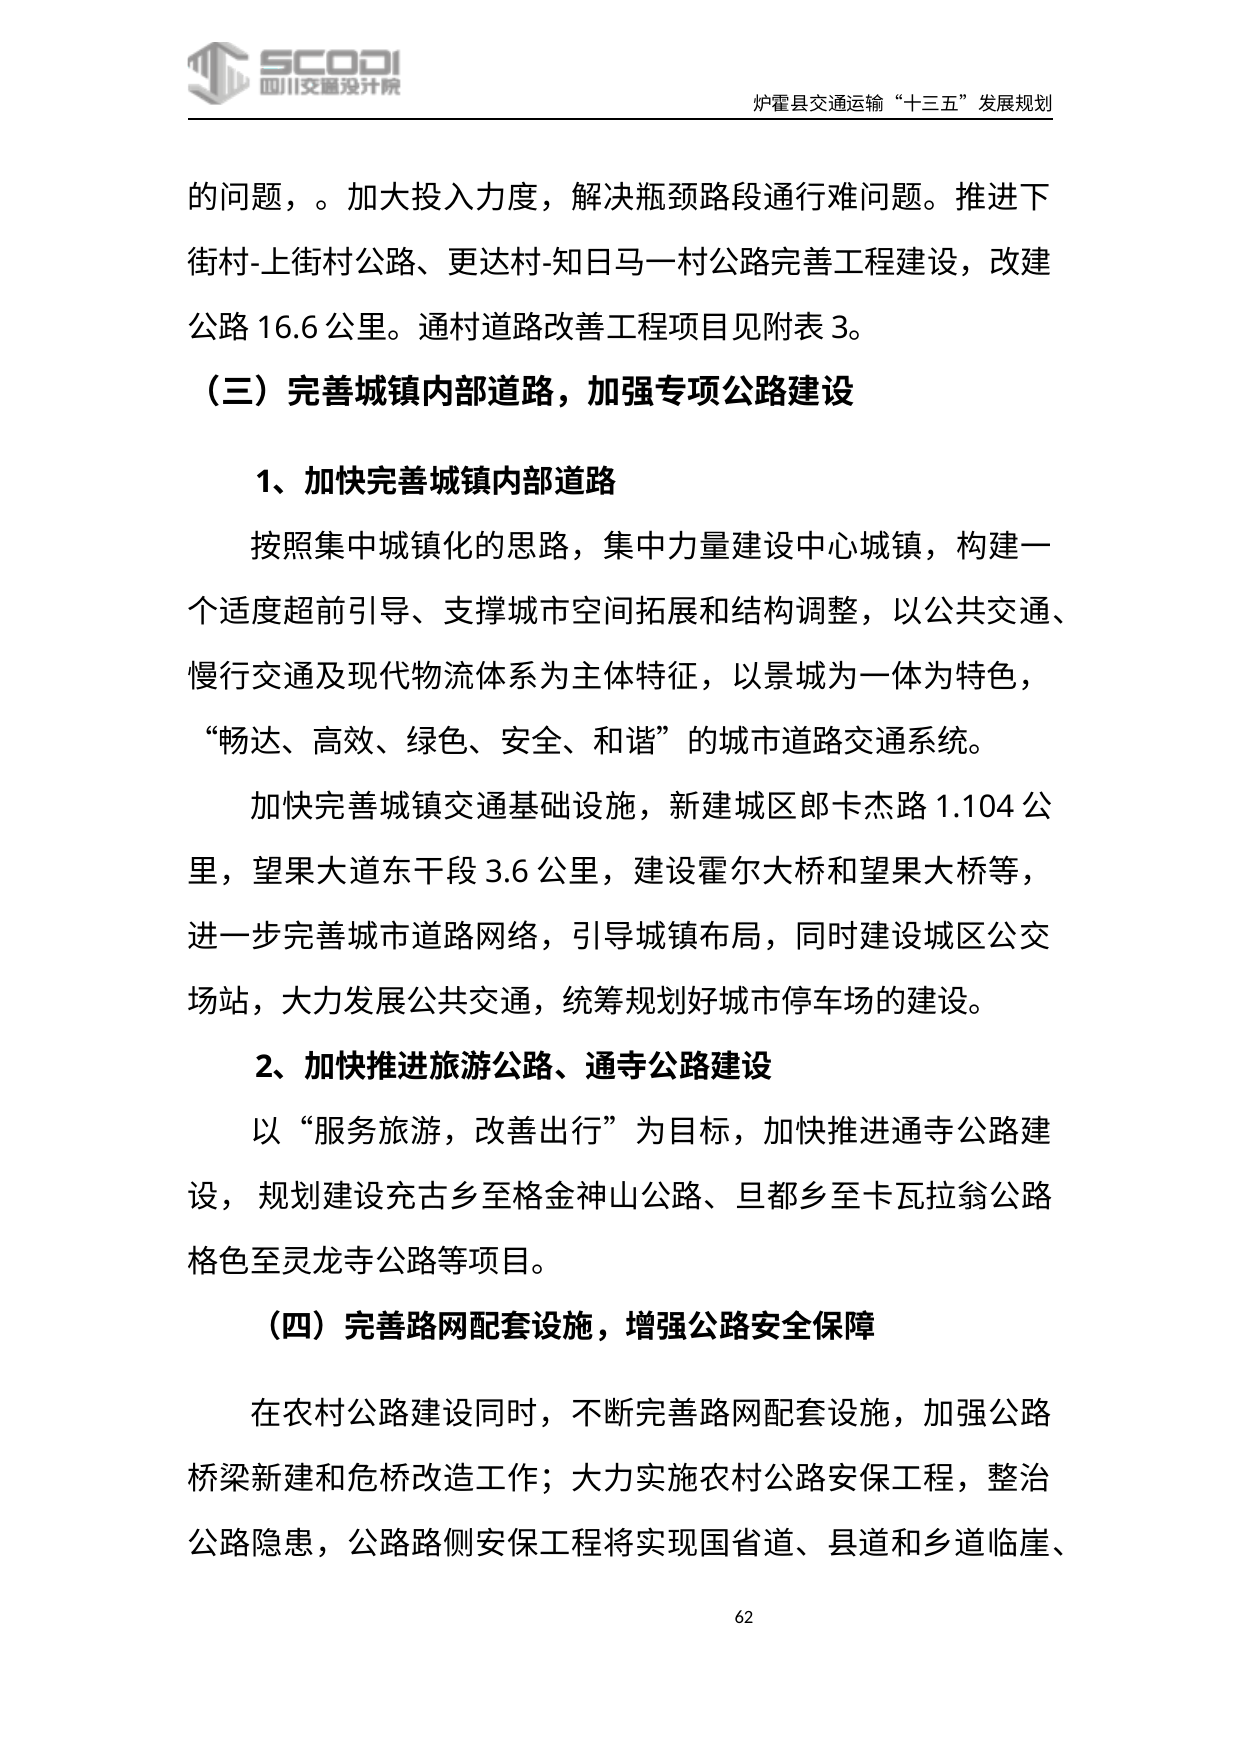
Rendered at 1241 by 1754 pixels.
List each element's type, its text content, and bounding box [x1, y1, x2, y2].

text 加快完善城镇交通基础设施，新建城区郎卡杰路1.104公里，望果大道东干段3.6公里，建设霍尔大桥和望果大桥等，进一步完善城市道路网络，引导城镇布局，同时建设城区公交场站，大力发展公共交通，统筹规划好城市停车场的建设。 [187, 771, 1053, 1031]
picture [187, 42, 402, 108]
text （三）完善城镇内部道路，加强专项公路建设 [187, 357, 1053, 422]
text （四）完善路网配套设施，增强公路安全保障 [187, 1291, 1053, 1356]
text 1、加快完善城镇内部道路 [187, 446, 1053, 511]
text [187, 162, 1053, 357]
text 以“服务旅游，改善出行”为目标，加快推进通寺公路建设， 规划建设充古乡至格金神山公路、旦都乡至卡瓦拉翁公路、格色至灵龙寺公路等项目。 [187, 1096, 1053, 1291]
text 按照集中城镇化的思路，集中力量建设中心城镇，构建一个适度超前引导、支撑城市空间拓展和结构调整，以公共交通、慢行交通及现代物流体系为主体特征，以景城为一体为特色，“畅达、高效、绿色、安全、和谐”的城市道路交通系统。 [187, 511, 1053, 771]
text 2、加快推进旅游公路、通寺公路建设 [187, 1031, 1053, 1096]
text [187, 1379, 1053, 1574]
